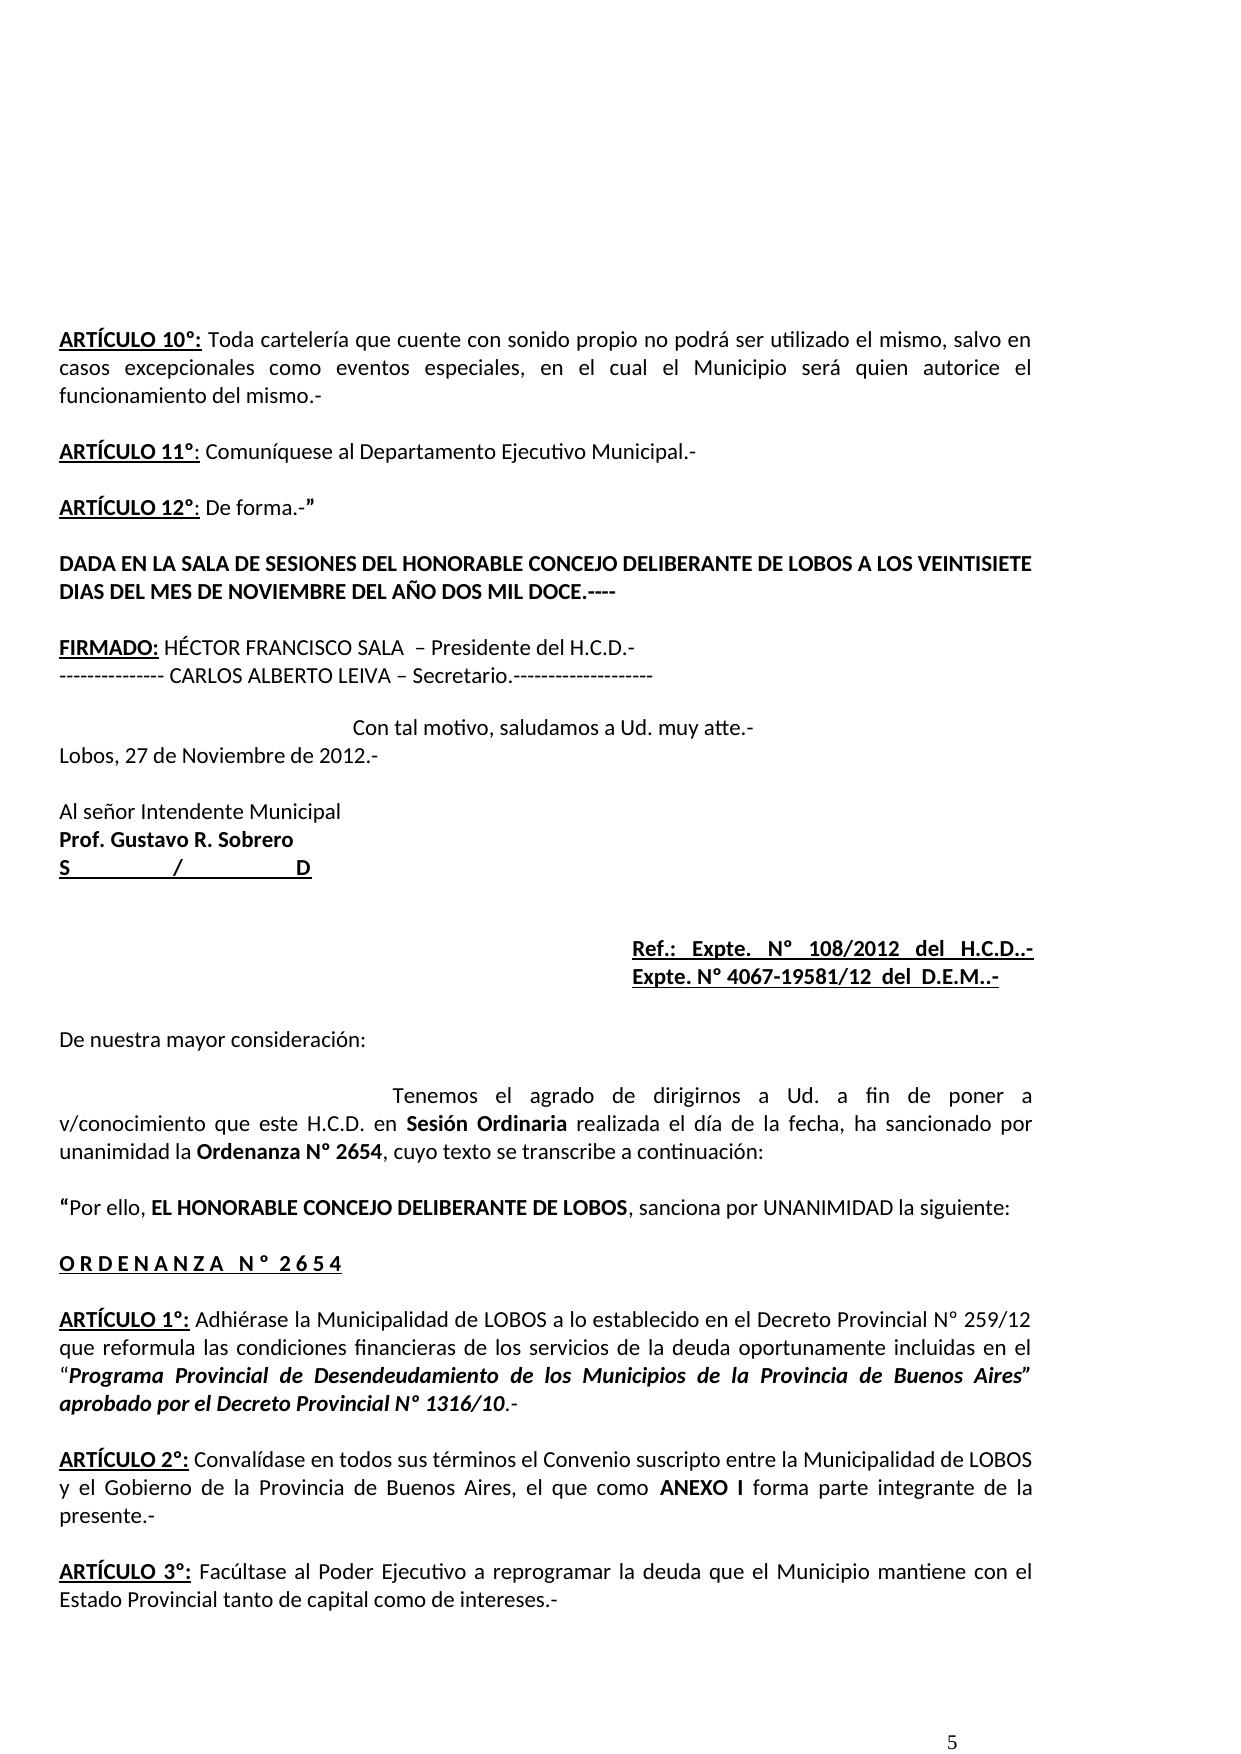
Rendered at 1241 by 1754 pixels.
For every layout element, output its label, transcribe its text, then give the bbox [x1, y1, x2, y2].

text DADA EN SESIONES DEL HONORABLE CONCEJO DELIBERANTE DE LOBOS A LOS VEINTISIETE DIAS DEL MES DE NOVIEMBRE DEL AÑO DOS MIL DOCE.---- [59, 549, 1033, 605]
title O R D E N A N Z A N º 2 6 5 4 [59, 1249, 1033, 1277]
text Prof. Gustavo R. Sobrero [59, 825, 1033, 853]
text Al señor Intendente Municipal [59, 797, 1033, 825]
subtitle S / D [59, 853, 1033, 881]
text ARTÍCULO 12º: De forma.-” [59, 493, 1033, 521]
text ARTÍCULO 1º: Adhiérase de LOBOS a lo establecido en el Decreto Provincial Nº 259/12 que reformula las condiciones financieras de los servicios de la deuda oportunamente incluidas en el “Programa Provincial de Desendeudamiento de los Municipios de de Buenos Aires” aprobado por el Decreto Provincial Nº 1316/10.- [59, 1305, 1033, 1417]
text ARTÍCULO 10º: Toda cartelería que cuente con sonido propio no podrá ser utilizado el mismo, salvo en casos excepcionales como eventos especiales, en el cual el Municipio será quien autorice el funcionamiento del mismo.- [59, 325, 1033, 409]
text ARTÍCULO 3º: Facúltase al Poder Ejecutivo a reprogramar la deuda que el Municipio mantiene con el Estado Provincial tanto de capital como de intereses.- [59, 1557, 1033, 1613]
text Con tal motivo, saludamos a Ud. muy atte.- [59, 713, 1033, 741]
subtitle Ref.: Expte. Nº 108/2012 del H.C.D..- Expte. Nº 4067-19581/12 del D.E.M..- [632, 960, 1033, 990]
text ARTÍCULO 2º: Convalídase en todos sus términos el Convenio suscripto entre de LOBOS y el Gobierno de de Buenos Aires, el que como ANEXO I forma parte integrante de la presente.- [59, 1445, 1033, 1529]
text --------------- CARLOS ALBERTO LEIVA – Secretario.-------------------- [59, 661, 1033, 689]
text FIRMADO: HÉCTOR FRANCISCO SALA – Presidente del H.C.D.- [59, 633, 1033, 661]
text Tenemos el agrado de dirigirnos a Ud. a fin de poner a v/conocimiento que este H.C.D. en Sesión Ordinaria realizada el día de la fecha, ha sancionado por unanimidad º 2654, cuyo texto se transcribe a continuación: [59, 1081, 1033, 1165]
text De nuestra mayor consideración: [59, 1025, 1033, 1053]
text “Por ello, EL HONORABLE CONCEJO DELIBERANTE DE LOBOS, sanciona por UNANIMIDAD la siguiente: [59, 1193, 1033, 1221]
subtitle Ref.: Expte. Nº 108/2012 del H.C.D..- Expte. Nº 4067-19581/12 del D.E.M..- [632, 934, 1033, 958]
text ARTÍCULO 11º: Comuníquese al Departamento Ejecutivo Municipal.- [59, 437, 1033, 465]
text Lobos, 27 de Noviembre de 2012.- [59, 741, 1033, 769]
